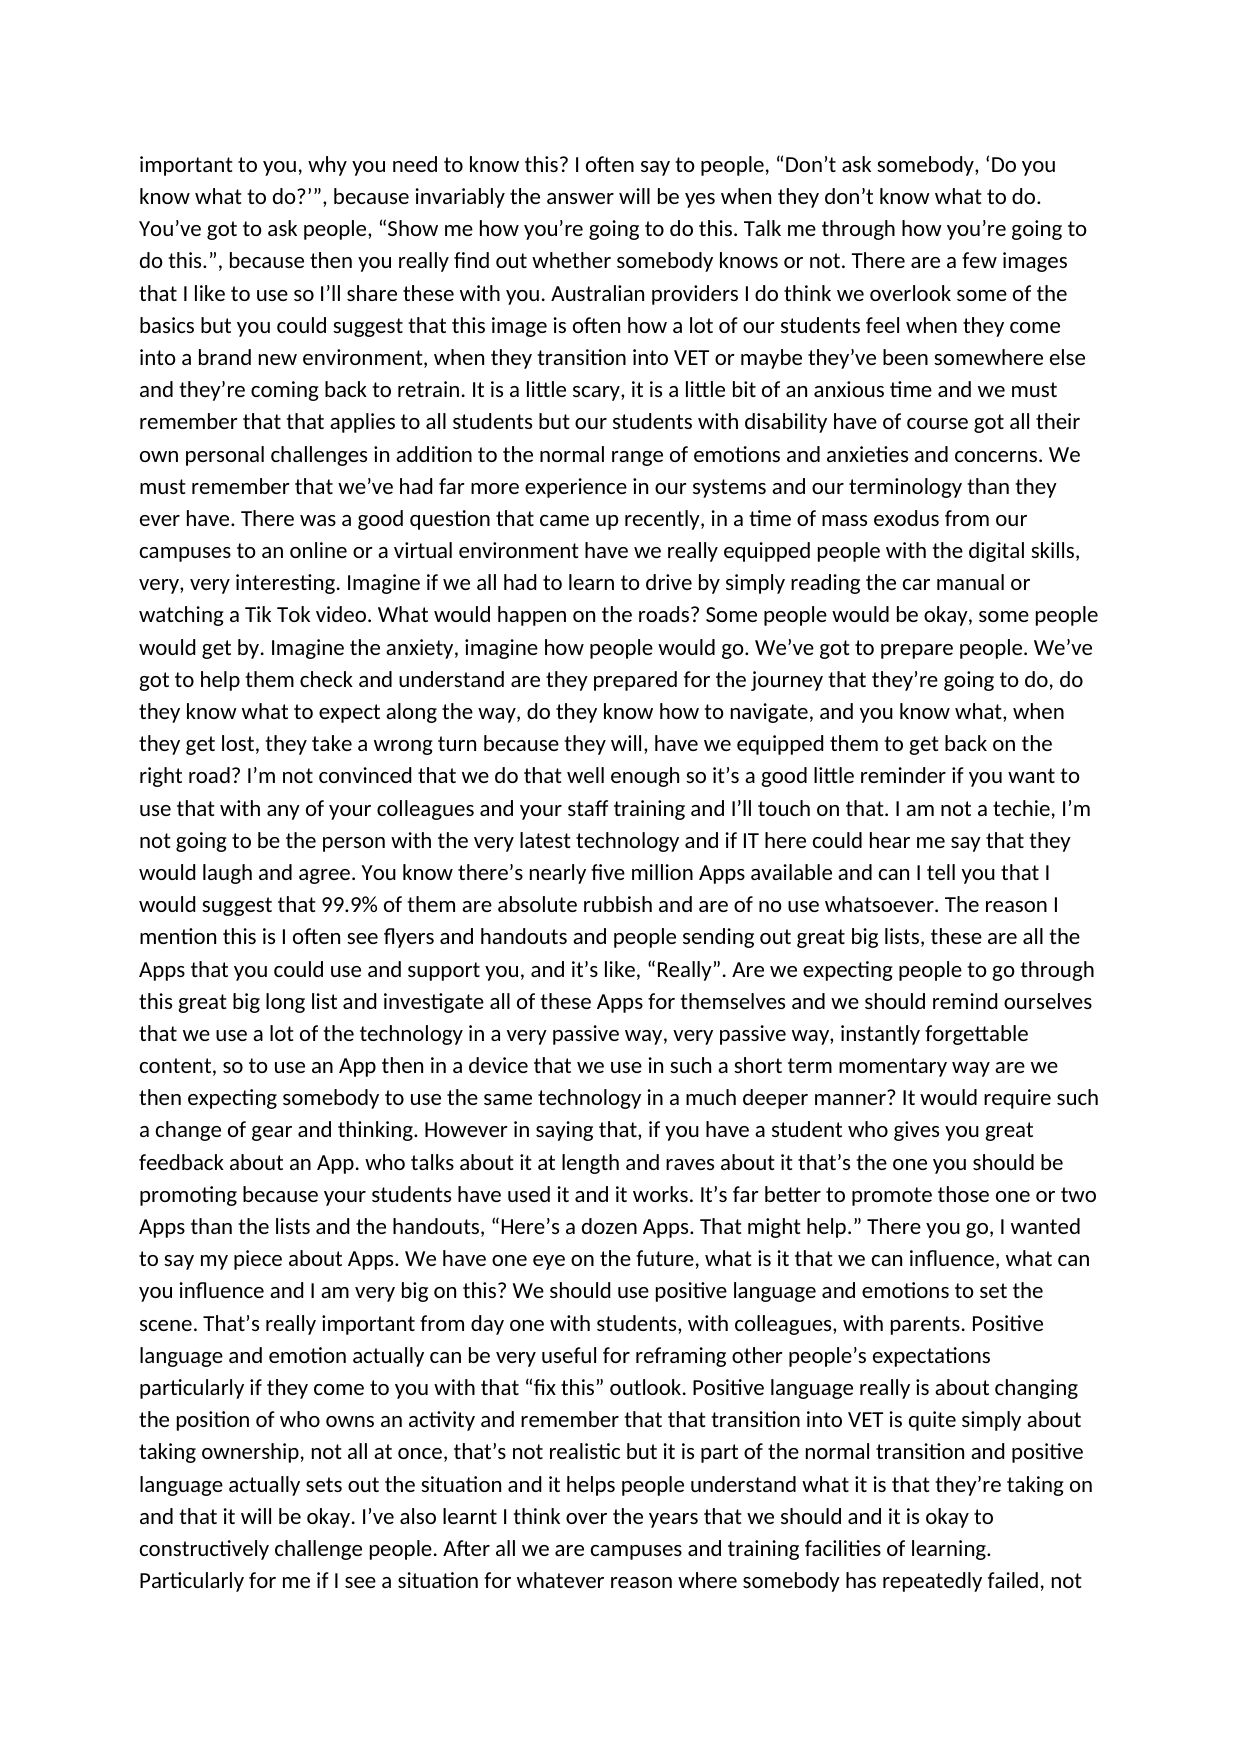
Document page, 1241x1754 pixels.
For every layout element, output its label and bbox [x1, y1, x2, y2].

text [139, 150, 1101, 1594]
